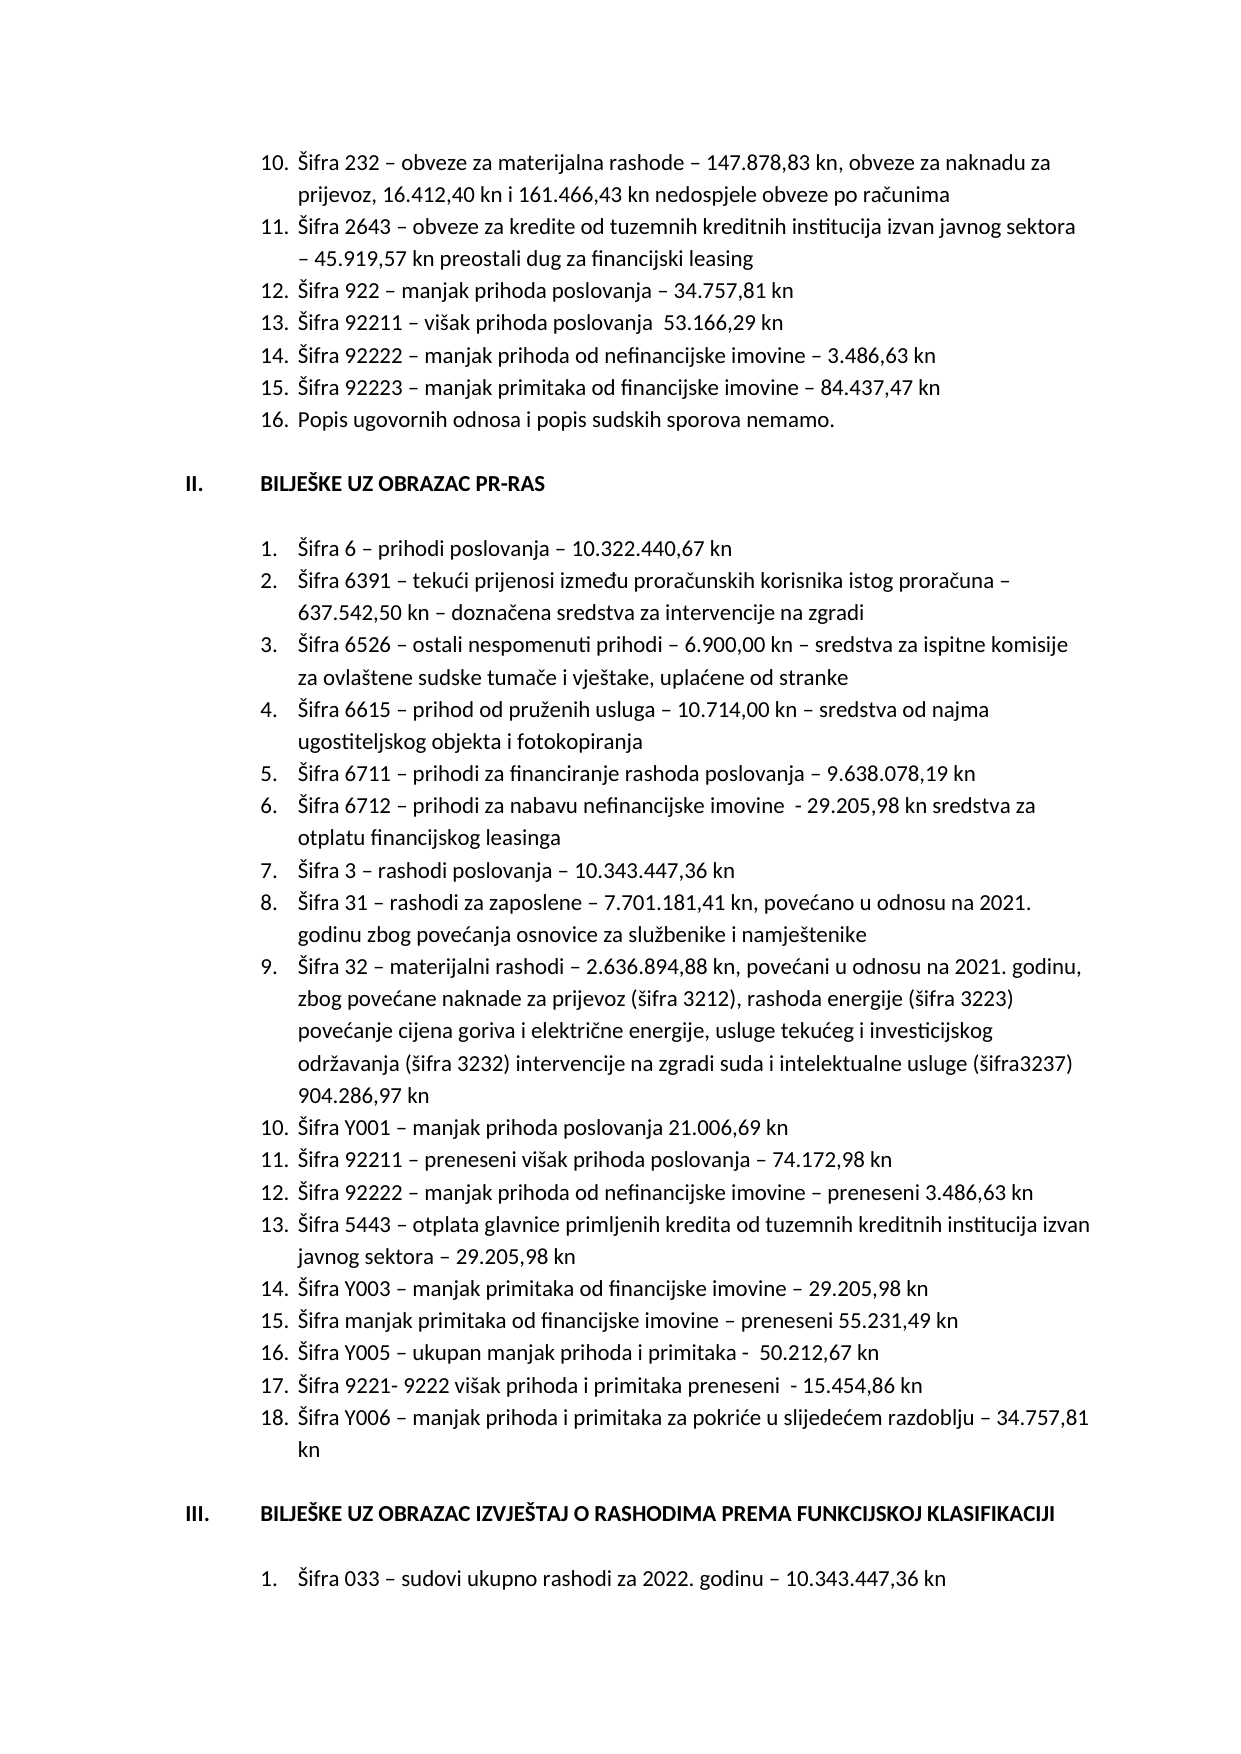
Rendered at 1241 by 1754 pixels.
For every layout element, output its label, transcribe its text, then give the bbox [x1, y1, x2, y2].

list BILJEŠKE UZ OBRAZAC IZVJEŠTAJ O RASHODIMA PREMA FUNKCIJSKOJ KLASIFIKACIJI [185, 1499, 1093, 1527]
list Šifra 033 – sudovi ukupno rashodi za 2022. godinu – 10.343.447,36 kn [260, 1564, 1093, 1592]
list Šifra 31 – rashodi za zaposlene – 7.701.181,41 kn, povećano u odnosu na 2021. godinu zbog povećanja osnovice za službenike i namještenike [260, 888, 1093, 948]
list Šifra 2643 – obveze za kredite od tuzemnih kreditnih institucija izvan javnog sektora – 45.919,57 kn preostali dug za financijski leasing [260, 212, 1093, 272]
list Šifra 32 – materijalni rashodi – 2.636.894,88 kn, povećani u odnosu na 2021. godinu, zbog povećane naknade za prijevoz (šifra 3212), rashoda energije (šifra 3223) povećanje cijena goriva i električne energije, usluge tekućeg i investicijskog održavanja (šifra 3232) intervencije na zgradi suda i intelektualne usluge (šifra3237) 904.286,97 kn [260, 952, 1093, 1109]
list Šifra 922 – manjak prihoda poslovanja – 34.757,81 kn [260, 276, 1093, 304]
list Šifra 6615 – prihod od pruženih usluga – 10.714,00 kn – sredstva od najma ugostiteljskog objekta i fotokopiranja [260, 695, 1093, 755]
list Šifra Y001 – manjak prihoda poslovanja 21.006,69 kn [260, 1113, 1093, 1141]
list Šifra 92222 – manjak prihoda od nefinancijske imovine – preneseni 3.486,63 kn [260, 1178, 1093, 1206]
list Šifra 6712 – prihodi za nabavu nefinancijske imovine - 29.205,98 kn sredstva za otplatu financijskog leasinga [260, 791, 1093, 852]
list Šifra manjak primitaka od financijske imovine – preneseni 55.231,49 kn [260, 1306, 1093, 1334]
list Šifra 6391 – tekući prijenosi između proračunskih korisnika istog proračuna – 637.542,50 kn – doznačena sredstva za intervencije na zgradi [260, 566, 1093, 626]
list Popis ugovornih odnosa i popis sudskih sporova nemamo. [260, 405, 1093, 433]
list Šifra 92211 – preneseni višak prihoda poslovanja – 74.172,98 kn [260, 1145, 1093, 1173]
list Šifra 92222 – manjak prihoda od nefinancijske imovine – 3.486,63 kn [260, 341, 1093, 369]
list Šifra Y005 – ukupan manjak prihoda i primitaka - 50.212,67 kn [260, 1338, 1093, 1367]
list Šifra 92223 – manjak primitaka od financijske imovine – 84.437,47 kn [260, 373, 1093, 401]
list Šifra 5443 – otplata glavnice primljenih kredita od tuzemnih kreditnih institucija izvan javnog sektora – 29.205,98 kn [260, 1210, 1093, 1270]
list Šifra 92211 – višak prihoda poslovanja 53.166,29 kn [260, 308, 1093, 337]
list Šifra Y006 – manjak prihoda i primitaka za pokriće u slijedećem razdoblju – 34.757,81 kn [260, 1403, 1093, 1463]
list BILJEŠKE UZ OBRAZAC PR-RAS [185, 469, 1093, 497]
list Šifra 9221- 9222 višak prihoda i primitaka preneseni - 15.454,86 kn [260, 1371, 1093, 1399]
list Šifra 6526 – ostali nespomenuti prihodi – 6.900,00 kn – sredstva za ispitne komisije za ovlaštene sudske tumače i vještake, uplaćene od stranke [260, 630, 1093, 691]
list Šifra 3 – rashodi poslovanja – 10.343.447,36 kn [260, 856, 1093, 884]
list Šifra Y003 – manjak primitaka od financijske imovine – 29.205,98 kn [260, 1274, 1093, 1302]
list Šifra 6 – prihodi poslovanja – 10.322.440,67 kn [260, 534, 1093, 562]
list Šifra 232 – obveze za materijalna rashode – 147.878,83 kn, obveze za naknadu za prijevoz, 16.412,40 kn i 161.466,43 kn nedospjele obveze po računima [260, 148, 1093, 208]
list Šifra 6711 – prihodi za financiranje rashoda poslovanja – 9.638.078,19 kn [260, 759, 1093, 787]
